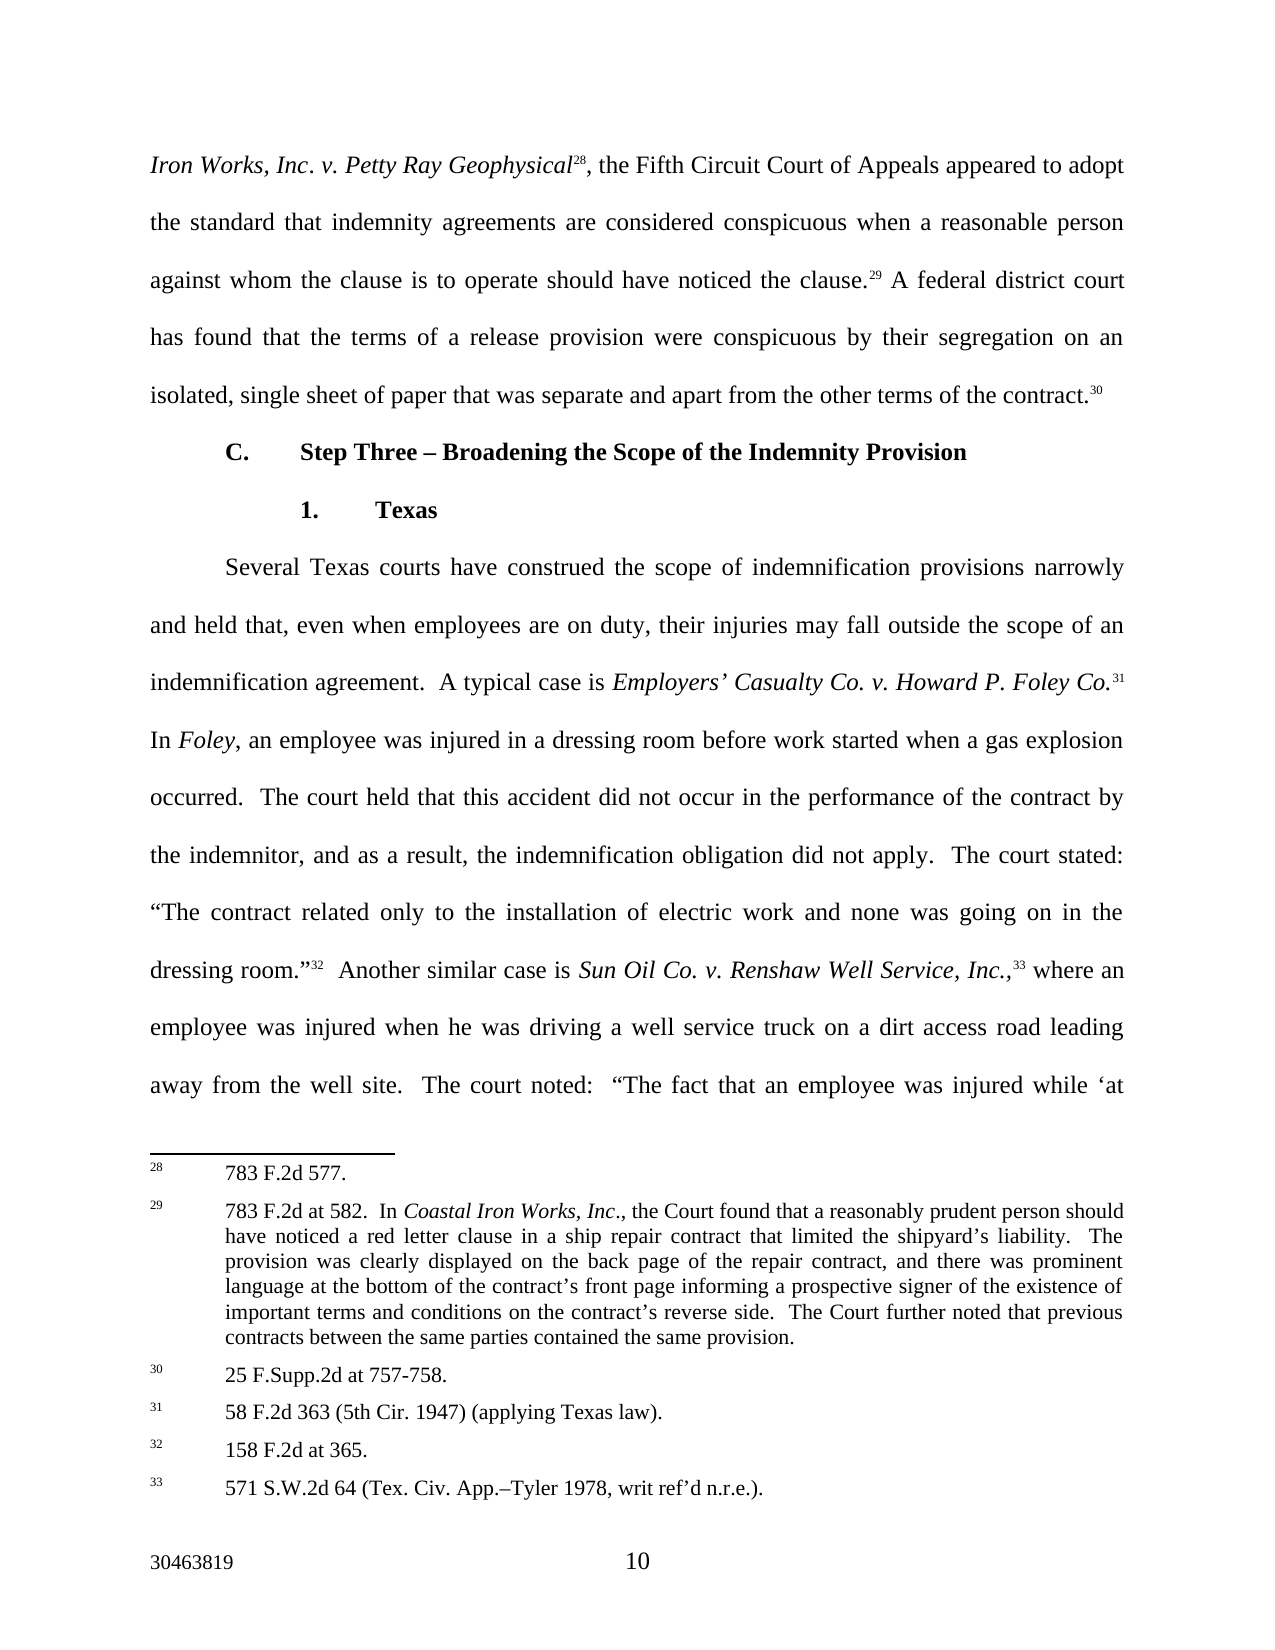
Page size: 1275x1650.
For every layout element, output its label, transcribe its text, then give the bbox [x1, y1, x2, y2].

text 1. Texas [150, 495, 1125, 524]
text Several Texas courts have construed the scope of indemnification provisions narrowly and held that, even when employees are on duty, their injuries may fall outside the scope of an indemnification agreement. A typical case is Employers’ Casualty Co. v. Howard P. Foley Co. In Foley, an employee was injured in a dressing room before work started when a gas explosion occurred. The court held that this accident did not occur in the performance of the contract by the indemnitor, and as a result, the indemnification obligation did not apply. The court stated: “The contract related only to the installation of electric work and none was going on in the dressing room.” Another similar case is Sun Oil Co. v. Renshaw Well Service, Inc., where an employee was injured when he was driving a well service truck on a dirt access road leading away from the well site. The court noted: “The fact that an employee was injured while ‘at work’ does not necessarily answer the question of whether his injury arose out of the performance of that work, or resulted from or in connection with the work contemplated under the indemnity provision.” The court then concluded that the accident occurred due to negligent maintenance of the access road, and since road maintenance was the responsibility of the indemnitee, the accident was unrelated to and had no connection with the well servicing work, and thus, the indemnification agreement was not applicable. Other Texas cases have reached a similar conclusion. [150, 552, 1125, 1099]
text An indemnity or exculpatory provision must be conspicuous to be enforceable under maritime law. The Fifth Circuit Court of Appeals has held that to be enforceable, clauses exempting liability from one’s own negligence must be “specific and conspicuous.” In Coastal Iron Works, Inc. v. Petty Ray Geophysical, the Fifth Circuit Court of Appeals appeared to adopt the standard that indemnity agreements are considered conspicuous when a reasonable person against whom the clause is to operate should have noticed the clause. A federal district court has found that the terms of a release provision were conspicuous by their segregation on an isolated, single sheet of paper that was separate and apart from the other terms of the contract. [150, 150, 1125, 409]
text C. Step Three – Broadening the Scope of the Indemnity Provision [150, 437, 1125, 466]
